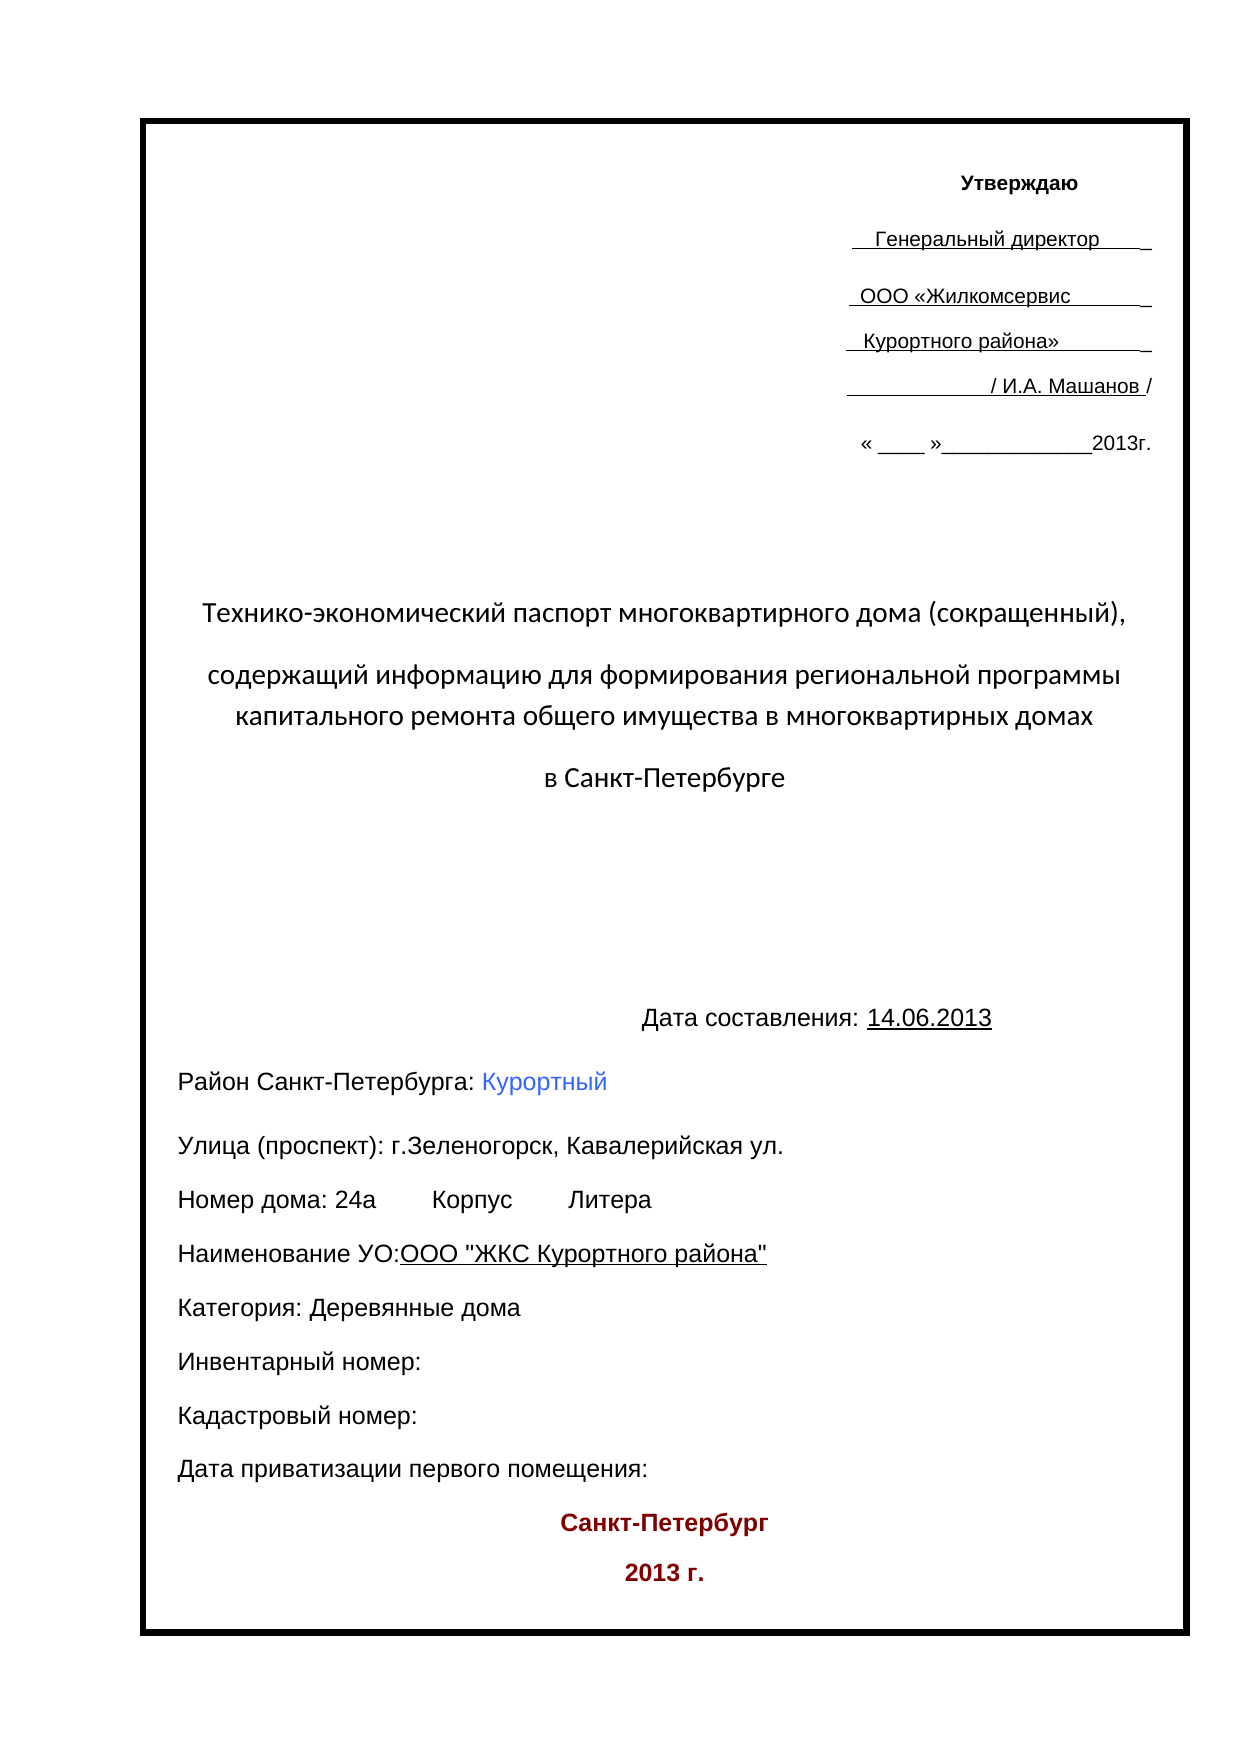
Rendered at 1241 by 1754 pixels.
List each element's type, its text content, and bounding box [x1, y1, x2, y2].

text Категория: Деревянные дома [177, 1293, 1152, 1322]
text « ____ »_____________2013г. [177, 430, 1152, 454]
text Cанкт-Петербург [177, 1508, 1152, 1537]
text Наименование УО:ООО "ЖКС Курортного района" [177, 1239, 1152, 1268]
text в Санкт-Петербурге [177, 759, 1152, 794]
text Кадастровый номер: [177, 1401, 1152, 1429]
text Номер дома: 24а Корпус Литера [177, 1185, 1152, 1214]
text содержащий информацию для формирования региональной программы капитального ремонта общего имущества в многоквартирных домах [177, 656, 1152, 733]
text Дата приватизации первого помещения: [177, 1454, 1152, 1483]
text Дата составления: 14.06.2013 [177, 1003, 1152, 1032]
text Инвентарный номер: [177, 1347, 1152, 1376]
text Улица (проспект): г.Зеленогорск, Кавалерийская ул. [177, 1131, 1152, 1160]
text Генеральный директор _ [177, 227, 1152, 251]
text Утверждаю [177, 171, 1078, 194]
text ООО «Жилкомсервис _ [177, 284, 1152, 308]
text Район Санкт-Петербурга: Курортный [177, 1067, 1152, 1096]
text Курортного района» _ [177, 329, 1152, 353]
text / И.А. Машанов / [177, 374, 1152, 398]
text Технико-экономический паспорт многоквартирного дома (сокращенный), [177, 594, 1152, 630]
text 2013 г. [177, 1558, 1152, 1587]
